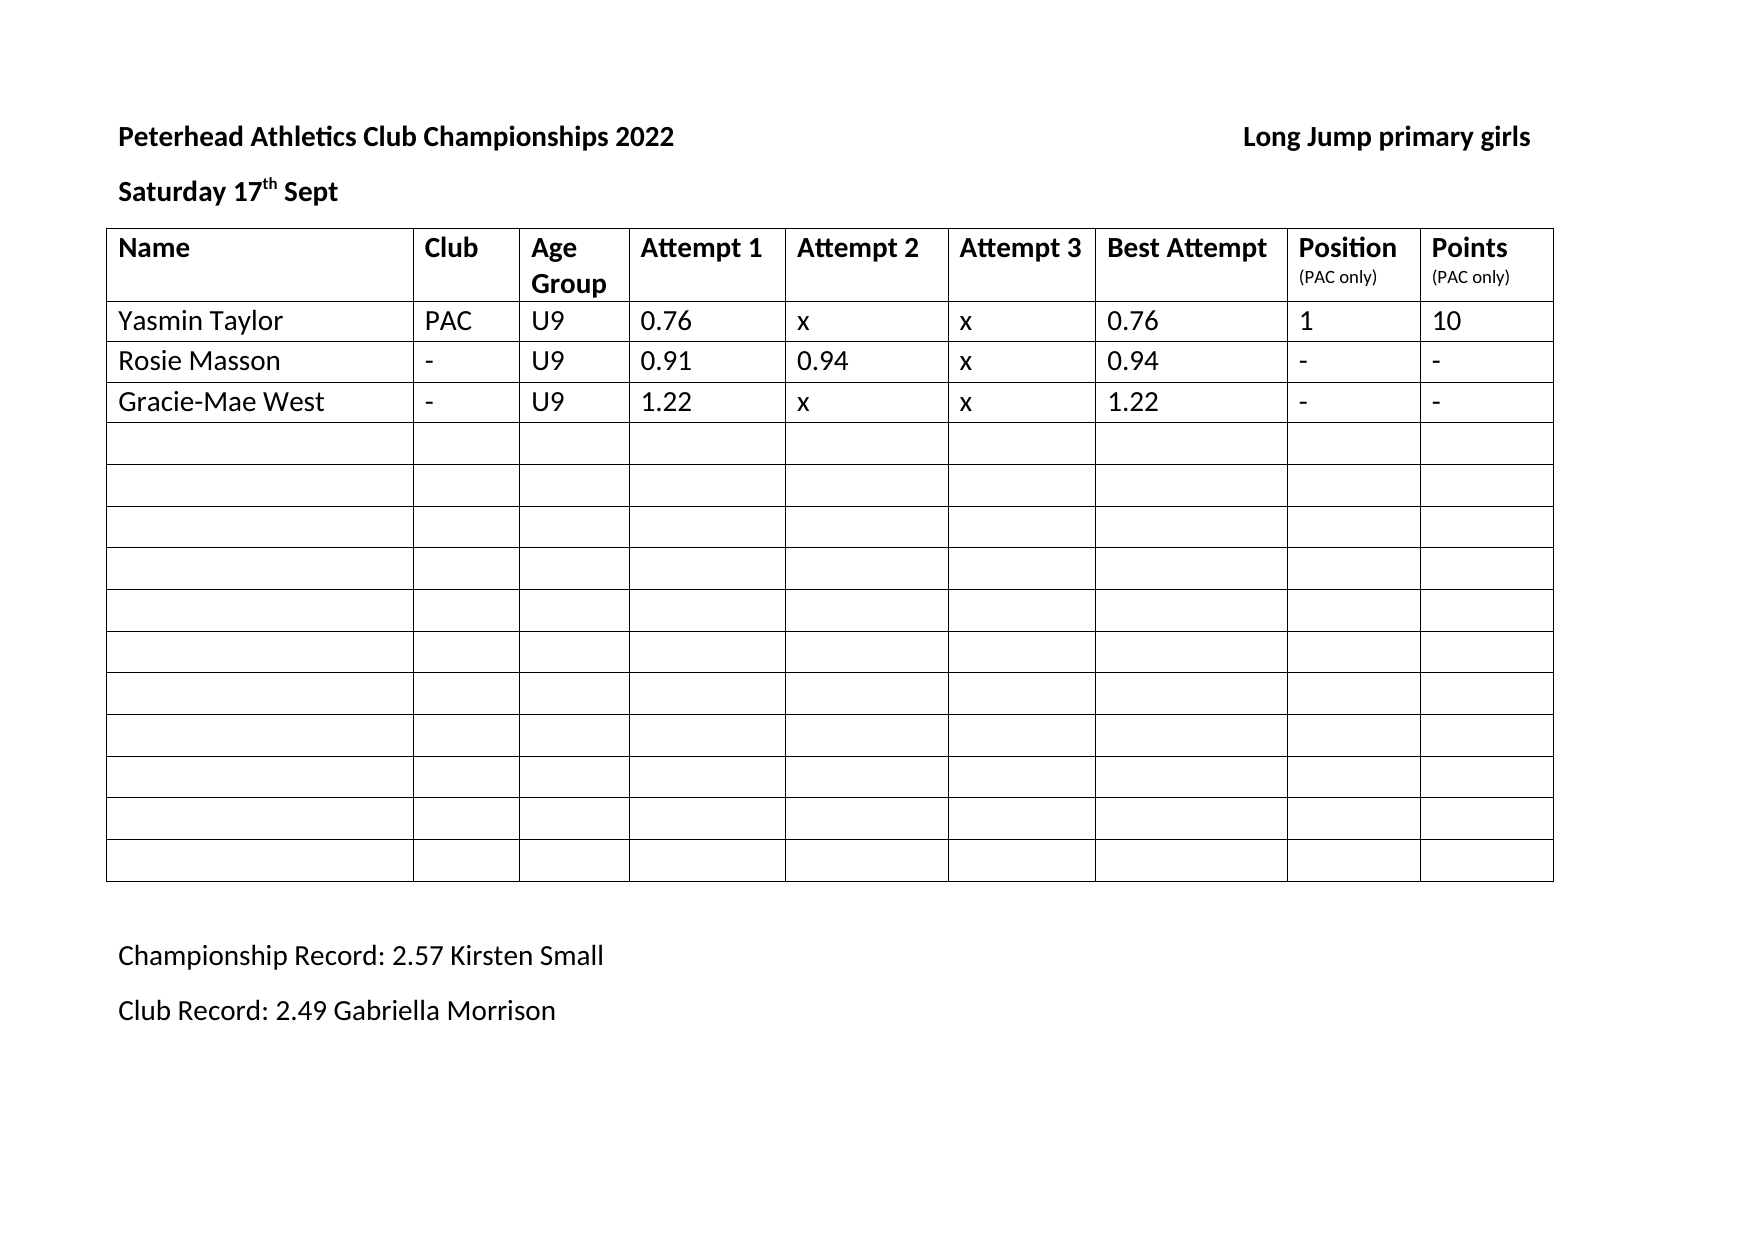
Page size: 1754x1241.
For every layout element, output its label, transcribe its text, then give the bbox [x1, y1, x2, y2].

table_cell [630, 632, 785, 672]
table_cell [1421, 673, 1553, 714]
table_cell [1096, 423, 1287, 464]
table_cell [1421, 840, 1553, 881]
table_cell [1421, 548, 1553, 589]
table_cell [949, 548, 1095, 589]
table_header Points (PAC only) [1421, 229, 1553, 301]
table_cell [1288, 673, 1420, 714]
table_cell [414, 840, 519, 881]
table_cell [1421, 632, 1553, 672]
table_cell Rosie Masson [107, 342, 413, 382]
table_cell [1421, 507, 1553, 547]
table_header Attempt 3 [949, 229, 1095, 301]
table_cell - [1288, 342, 1420, 382]
table_cell [1096, 632, 1287, 672]
table_cell - [414, 383, 519, 422]
table_cell [630, 423, 785, 464]
table_cell [1096, 757, 1287, 797]
table_cell - [1421, 383, 1553, 422]
table_cell 1.22 [630, 383, 785, 422]
table_cell U9 [520, 383, 629, 422]
table_cell [786, 673, 948, 714]
table_cell [414, 673, 519, 714]
table_header Age Group [520, 229, 629, 301]
table_header Best Attempt [1096, 229, 1287, 301]
table_cell [520, 632, 629, 672]
table_cell 0.94 [786, 342, 948, 382]
table_cell [1096, 548, 1287, 589]
table_cell [1421, 715, 1553, 756]
table_cell [414, 507, 519, 547]
table_cell [1096, 465, 1287, 506]
table_cell [786, 798, 948, 839]
table_cell [107, 632, 413, 672]
table_cell [949, 465, 1095, 506]
table_cell [630, 465, 785, 506]
table_cell [1288, 632, 1420, 672]
table_cell [1421, 798, 1553, 839]
table_cell [414, 798, 519, 839]
table_cell Gracie-Mae West [107, 383, 413, 422]
table_cell [630, 548, 785, 589]
table_cell [520, 840, 629, 881]
table_cell - [1421, 342, 1553, 382]
table_cell [630, 840, 785, 881]
table_cell x [786, 302, 948, 341]
table_cell x [949, 342, 1095, 382]
table_cell [520, 715, 629, 756]
table_cell [786, 465, 948, 506]
table_cell [1288, 590, 1420, 631]
table_cell [949, 590, 1095, 631]
table_cell 0.76 [630, 302, 785, 341]
table_cell [786, 507, 948, 547]
table_cell [630, 757, 785, 797]
text Peterhead Athletics Club Championships 2022 Long Jump primary girls [118, 118, 1695, 154]
table_cell 0.94 [1096, 342, 1287, 382]
table_cell - [414, 342, 519, 382]
table_cell [786, 840, 948, 881]
table_cell [414, 548, 519, 589]
table_cell [1421, 590, 1553, 631]
table_cell x [786, 383, 948, 422]
table_cell 0.76 [1096, 302, 1287, 341]
table_cell [1288, 465, 1420, 506]
table_cell [107, 840, 413, 881]
table_cell [520, 590, 629, 631]
text Championship Record: 2.57 Kirsten Small [118, 937, 1695, 972]
table_cell [107, 590, 413, 631]
table_cell 0.91 [630, 342, 785, 382]
table_cell [520, 798, 629, 839]
table_cell [107, 465, 413, 506]
text Club Record: 2.49 Gabriella Morrison [118, 992, 1695, 1027]
table_header Position (PAC only) [1288, 229, 1420, 301]
table_cell [949, 632, 1095, 672]
table_cell [786, 590, 948, 631]
table_cell [1288, 715, 1420, 756]
table_cell [630, 590, 785, 631]
text Saturday 17th Sept [118, 173, 1695, 209]
table_cell 1.22 [1096, 383, 1287, 422]
table_cell [414, 423, 519, 464]
table_header Attempt 1 [630, 229, 785, 301]
table_cell [949, 798, 1095, 839]
table_cell [414, 590, 519, 631]
table_cell [414, 757, 519, 797]
table_cell [107, 757, 413, 797]
table_cell [107, 423, 413, 464]
table_cell [107, 507, 413, 547]
table_cell [949, 507, 1095, 547]
table_cell [1288, 757, 1420, 797]
table_cell [107, 548, 413, 589]
table_cell [1288, 840, 1420, 881]
table_cell [1288, 798, 1420, 839]
table_cell 10 [1421, 302, 1553, 341]
table_cell [520, 423, 629, 464]
table_cell [520, 507, 629, 547]
table_cell [630, 798, 785, 839]
table_cell U9 [520, 302, 629, 341]
table_cell [520, 465, 629, 506]
table_cell x [949, 383, 1095, 422]
table_cell [414, 715, 519, 756]
table_cell [786, 548, 948, 589]
table_cell [1288, 507, 1420, 547]
table_cell [630, 507, 785, 547]
table_cell [786, 757, 948, 797]
table_cell [1096, 590, 1287, 631]
table_cell [1421, 465, 1553, 506]
table_cell [949, 423, 1095, 464]
table_cell - [1288, 383, 1420, 422]
table_cell [1421, 423, 1553, 464]
table_cell [107, 798, 413, 839]
table_cell [1421, 757, 1553, 797]
table_cell [520, 757, 629, 797]
table_cell Yasmin Taylor [107, 302, 413, 341]
table_cell [1096, 715, 1287, 756]
table_cell [414, 465, 519, 506]
table_cell [949, 840, 1095, 881]
table_cell [1096, 507, 1287, 547]
table_cell U9 [520, 342, 629, 382]
table_cell [1288, 548, 1420, 589]
table_cell [1288, 423, 1420, 464]
table_cell [1096, 840, 1287, 881]
table_header Attempt 2 [786, 229, 948, 301]
table_cell [414, 632, 519, 672]
table_cell 1 [1288, 302, 1420, 341]
table_cell [107, 673, 413, 714]
table_cell [1096, 798, 1287, 839]
table_cell [786, 715, 948, 756]
table_cell [949, 673, 1095, 714]
table_cell x [949, 302, 1095, 341]
table_cell [786, 632, 948, 672]
table_cell [949, 715, 1095, 756]
table_cell [520, 673, 629, 714]
table_cell PAC [414, 302, 519, 341]
table_header Name [107, 229, 413, 301]
table_cell [630, 715, 785, 756]
table_header Club [414, 229, 519, 301]
table_cell [786, 423, 948, 464]
table_cell [949, 757, 1095, 797]
table_cell [520, 548, 629, 589]
table_cell [107, 715, 413, 756]
table_cell [1096, 673, 1287, 714]
table_cell [630, 673, 785, 714]
